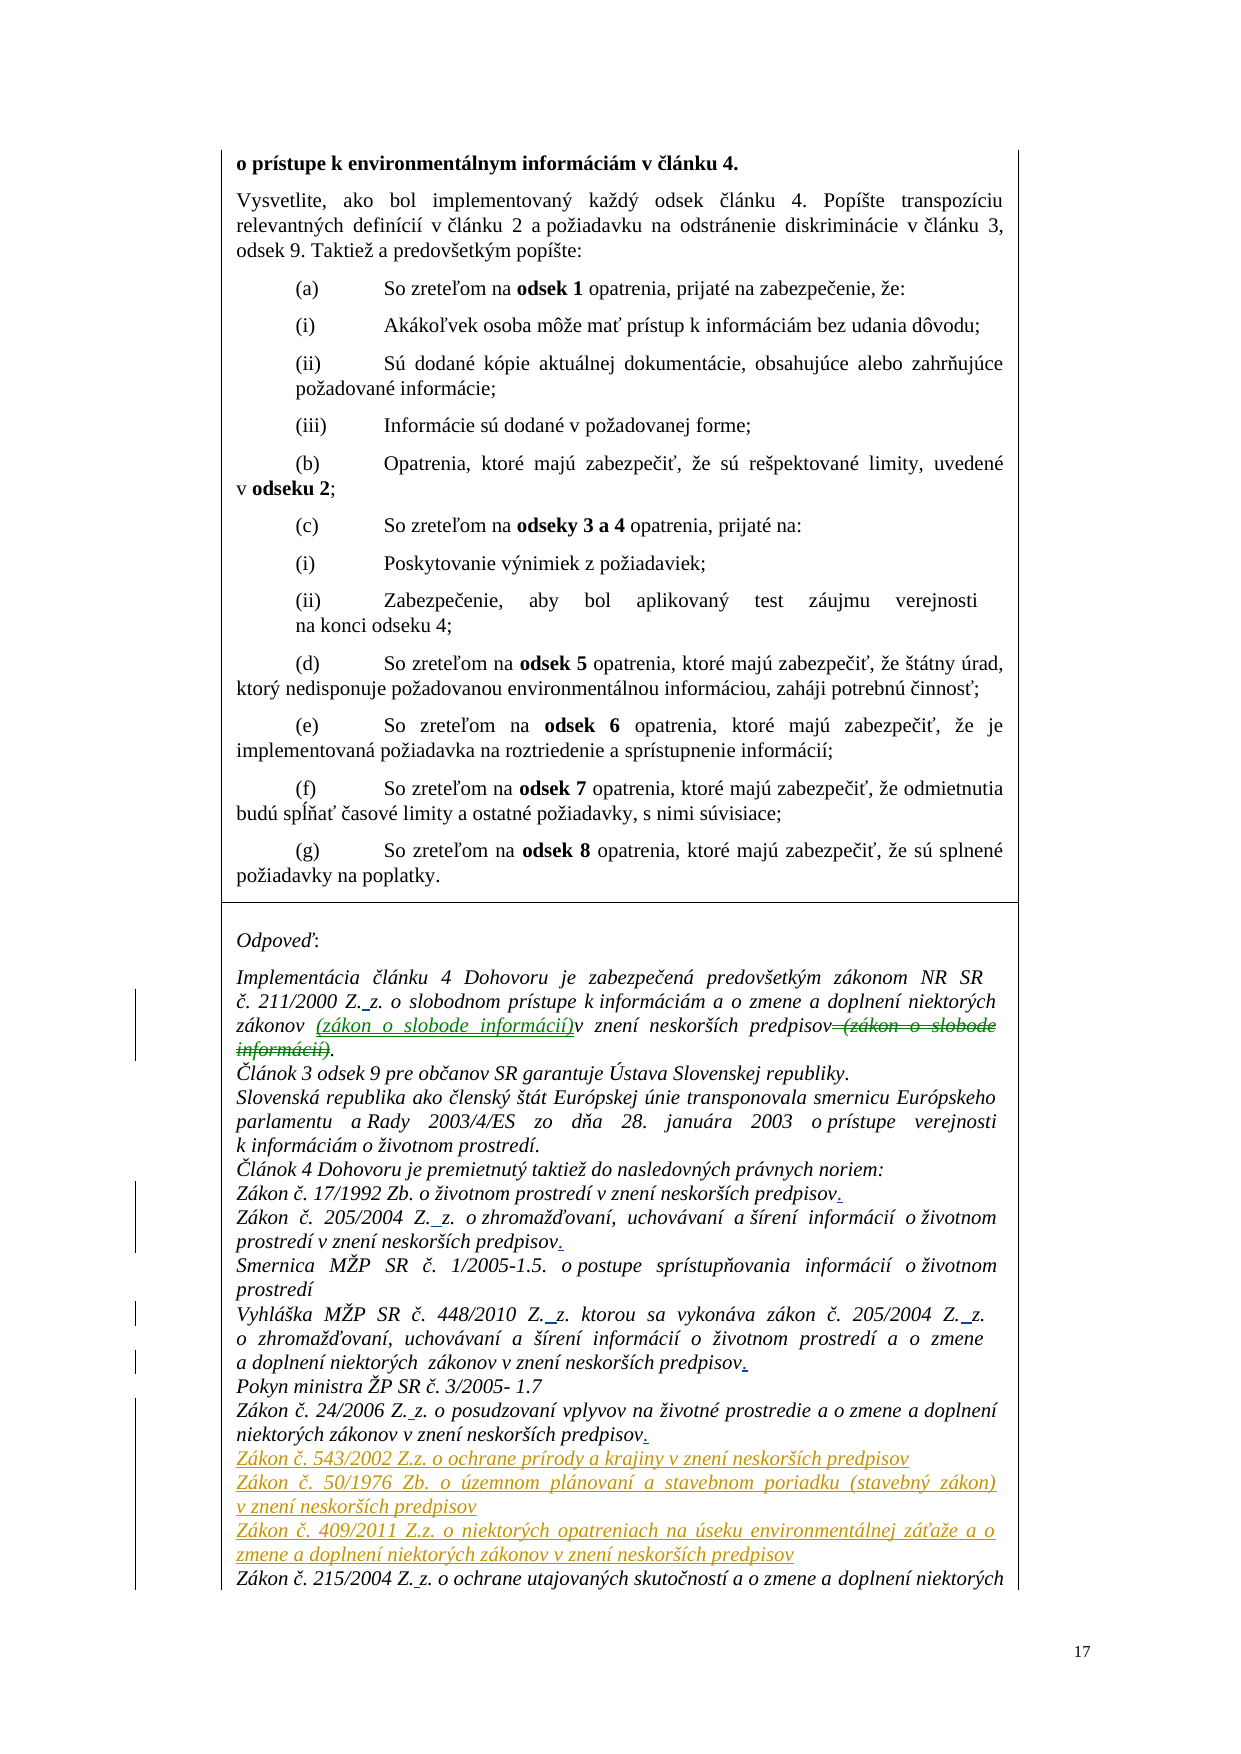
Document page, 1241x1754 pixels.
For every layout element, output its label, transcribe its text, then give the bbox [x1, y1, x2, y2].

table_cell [222, 927, 1018, 1590]
table_cell [222, 903, 1018, 927]
